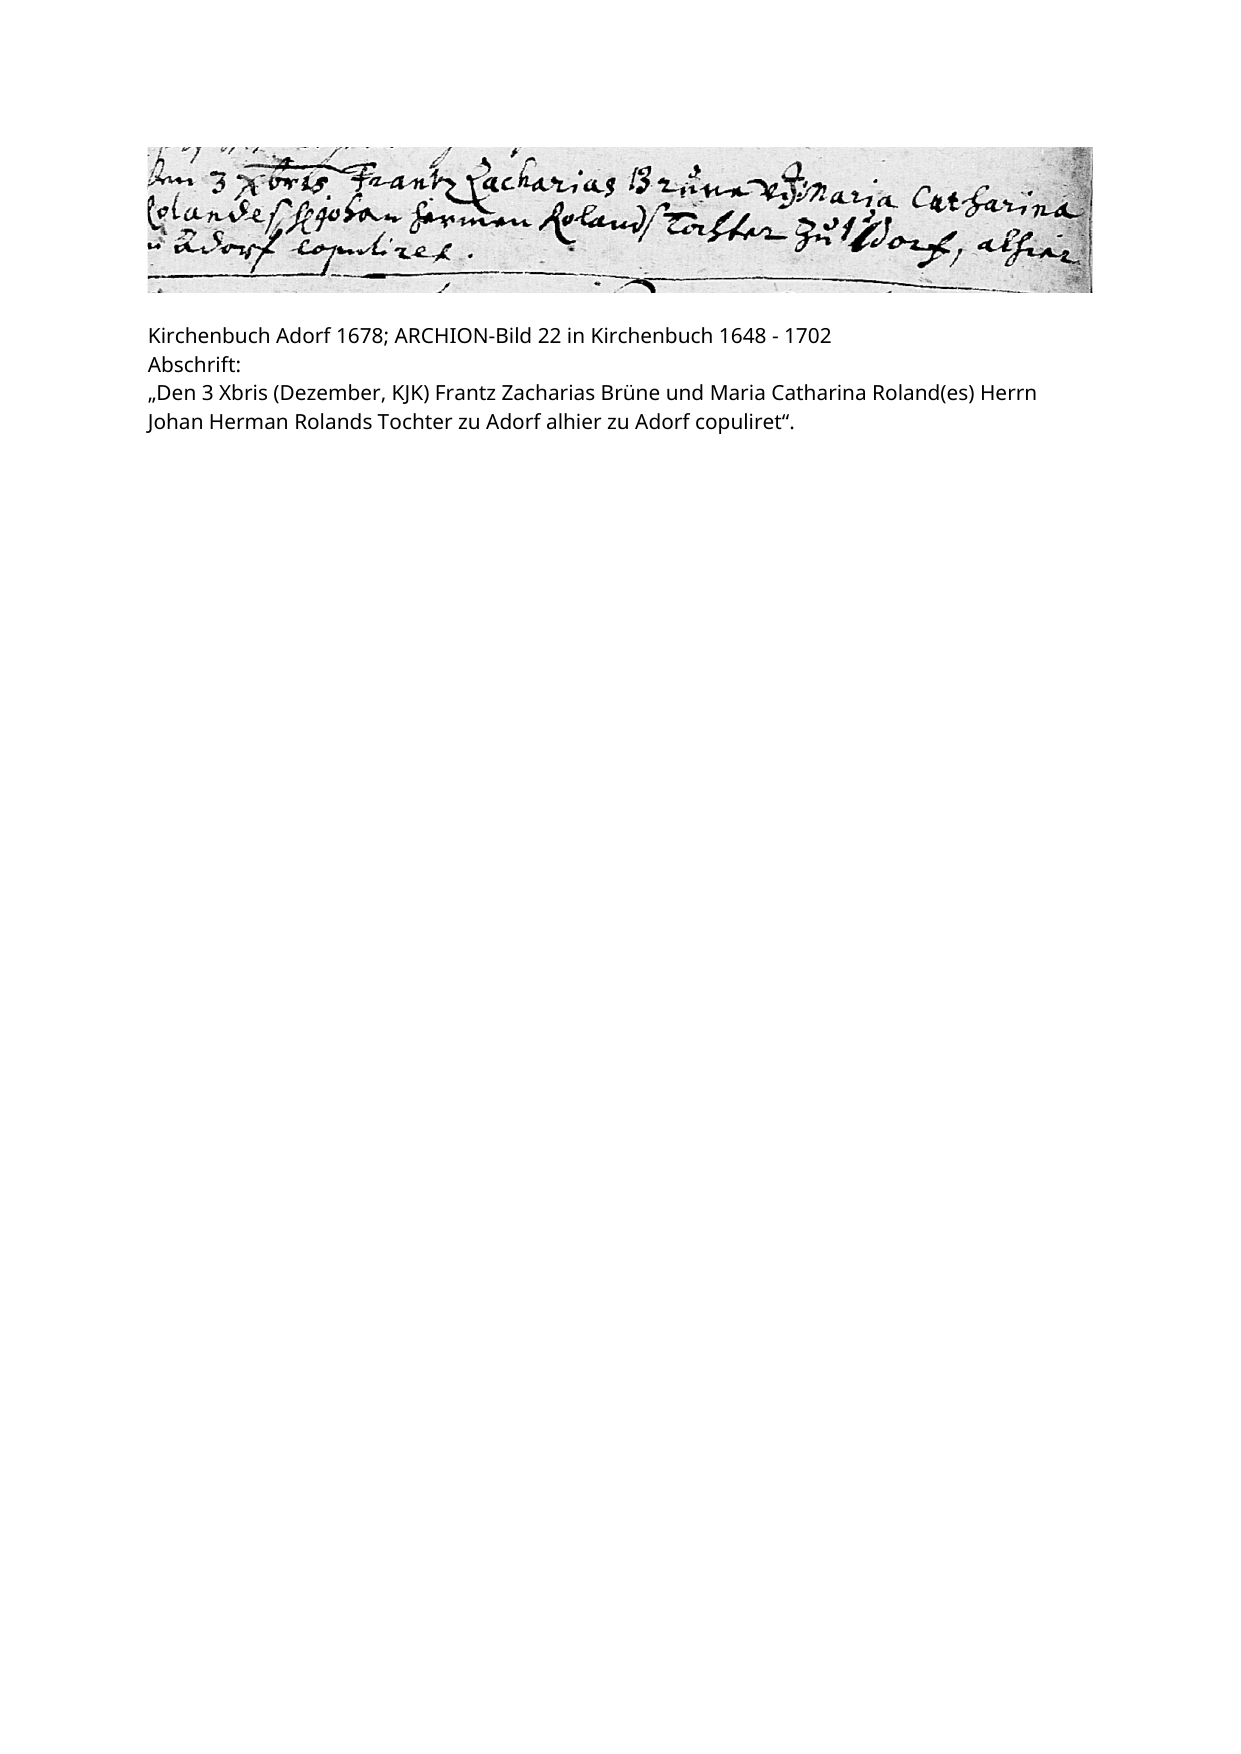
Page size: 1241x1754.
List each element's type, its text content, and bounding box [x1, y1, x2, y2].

text „Den 3 Xbris (Dezember, KJK) Frantz Zacharias Brüne und Maria Catharina Roland(es) Herrn Johan Herman Rolands Tochter zu Adorf alhier zu Adorf copuliret“. [148, 378, 1093, 435]
text Kirchenbuch Adorf 1678; ARCHION-Bild 22 in Kirchenbuch 1648 - 1702 [148, 321, 1093, 350]
text Abschrift: [148, 350, 1093, 378]
